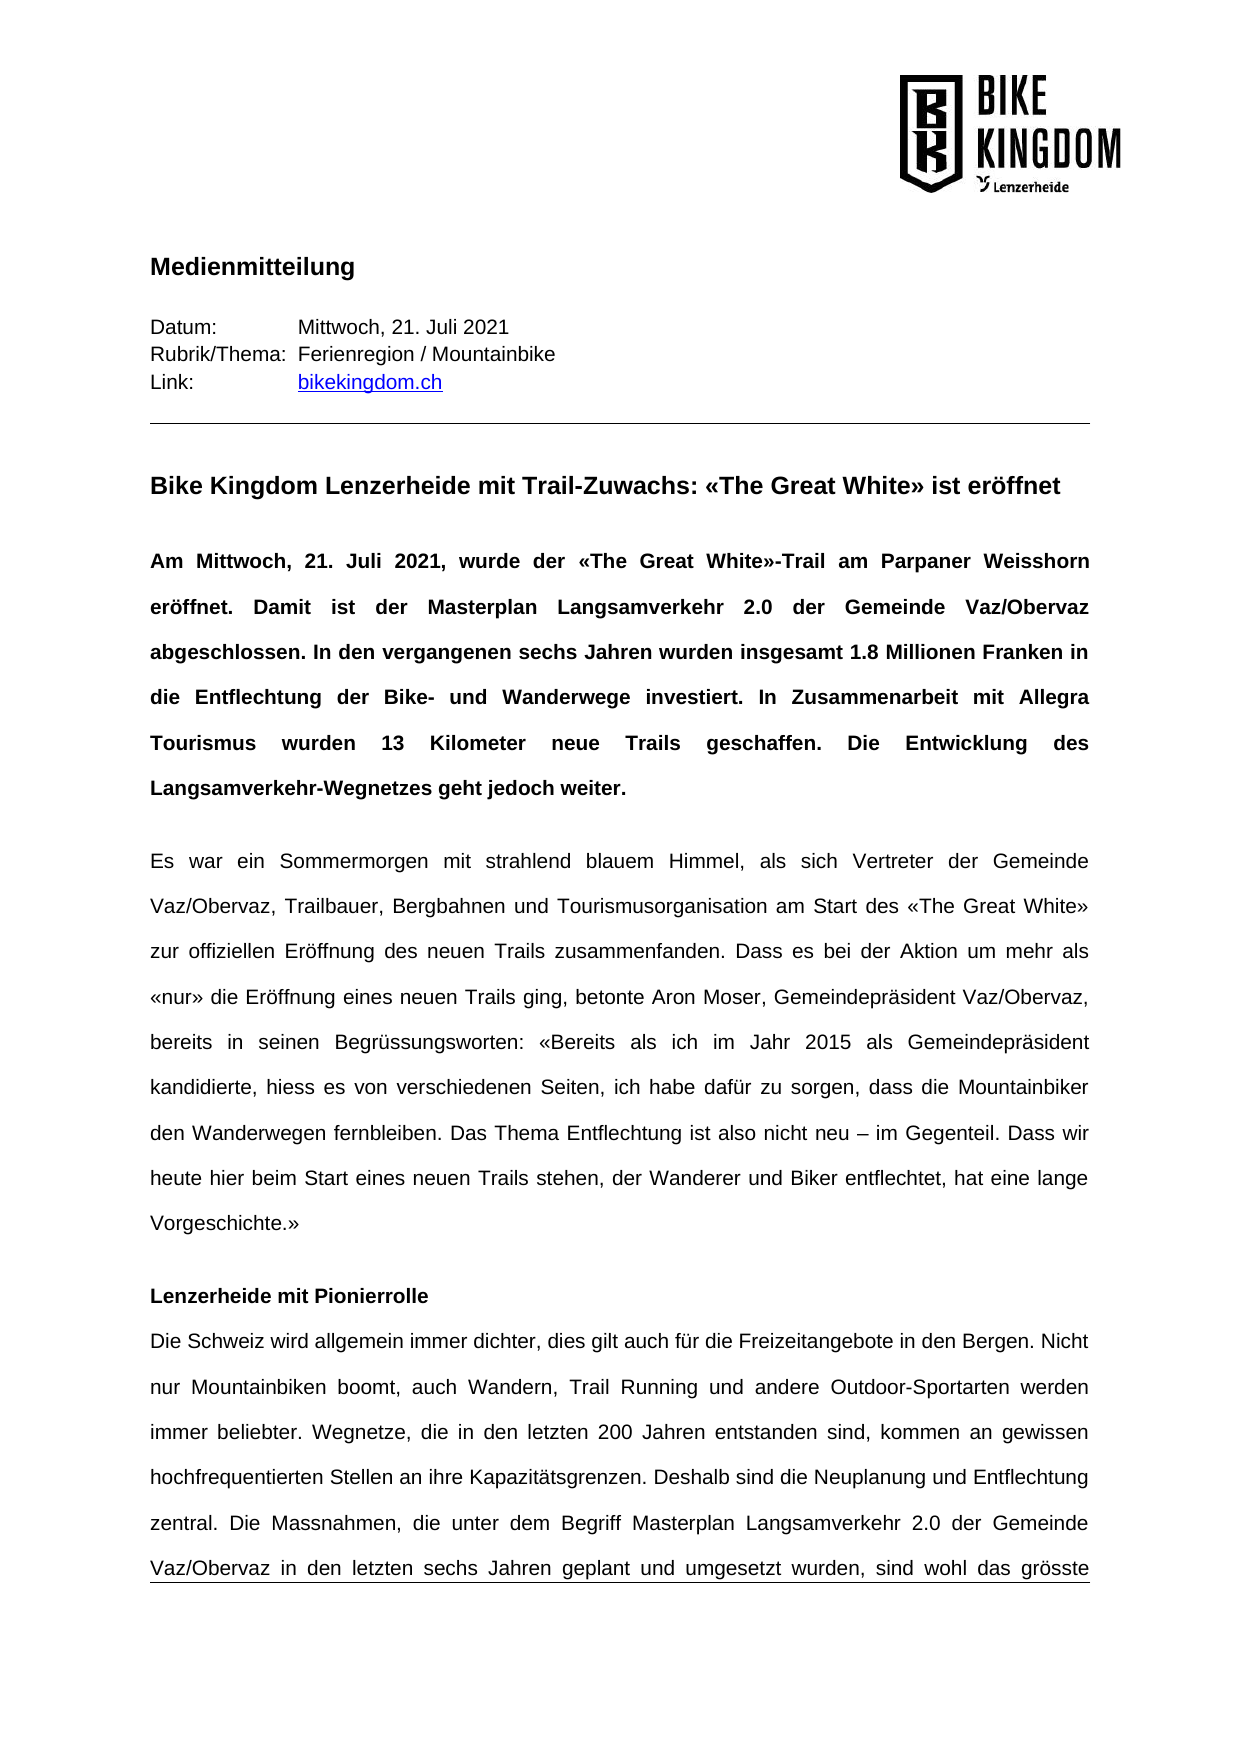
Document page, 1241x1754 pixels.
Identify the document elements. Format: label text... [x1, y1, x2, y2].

text Bike Kingdom Lenzerheide mit Trail-Zuwachs: «The Great White» ist eröffnet [150, 455, 1090, 499]
picture [900, 75, 1121, 193]
text Rubrik/Thema: Ferienregion / Mountainbike [150, 342, 1090, 366]
text Es war ein Sommermorgen mit strahlend blauem Himmel, als sich Vertreter der Gemeinde Vaz/Obervaz, Trailbauer, Bergbahnen und Tourismusorganisation am Start des «The Great White» zur offiziellen Eröffnung des neuen Trails zusammenfanden. Dass es bei der Aktion um mehr als «nur» die Eröffnung eines neuen Trails ging, betonte Aron Moser, Gemeindepräsident Vaz/Obervaz, bereits in seinen Begrüssungsworten: «Bereits als ich im Jahr 2015 als Gemeindepräsident kandidierte, hiess es von verschiedenen Seiten, ich habe dafür zu sorgen, dass die Mountainbiker den Wanderwegen fernbleiben. Das Thema Entflechtung ist also nicht neu – im Gegenteil. Dass wir heute hier beim Start eines neuen Trails stehen, der Wanderer und Biker entflechtet, hat eine lange Vorgeschichte.» [150, 833, 1090, 1235]
text Am Mittwoch, 21. Juli 2021, wurde der «The Great White»-Trail am Parpaner Weisshorn eröffnet. Damit ist der Masterplan Langsamverkehr 2.0 der Gemeinde Vaz/Obervaz abgeschlossen. In den vergangenen sechs Jahren wurden insgesamt 1.8 Millionen Franken in die Entflechtung der Bike- und Wanderwege investiert. In Zusammenarbeit mit Allegra Tourismus wurden 13 Kilometer neue Trails geschaffen. Die Entwicklung des Langsamverkehr-Wegnetzes geht jedoch weiter. [150, 533, 1090, 799]
text Datum: Mittwoch, 21. Juli 2021 [150, 314, 1090, 338]
text Medienmitteilung [150, 236, 1090, 281]
text Lenzerheide mit Pionierrolle [150, 1268, 1090, 1308]
text Link: bikekingdom.ch [150, 369, 1090, 393]
